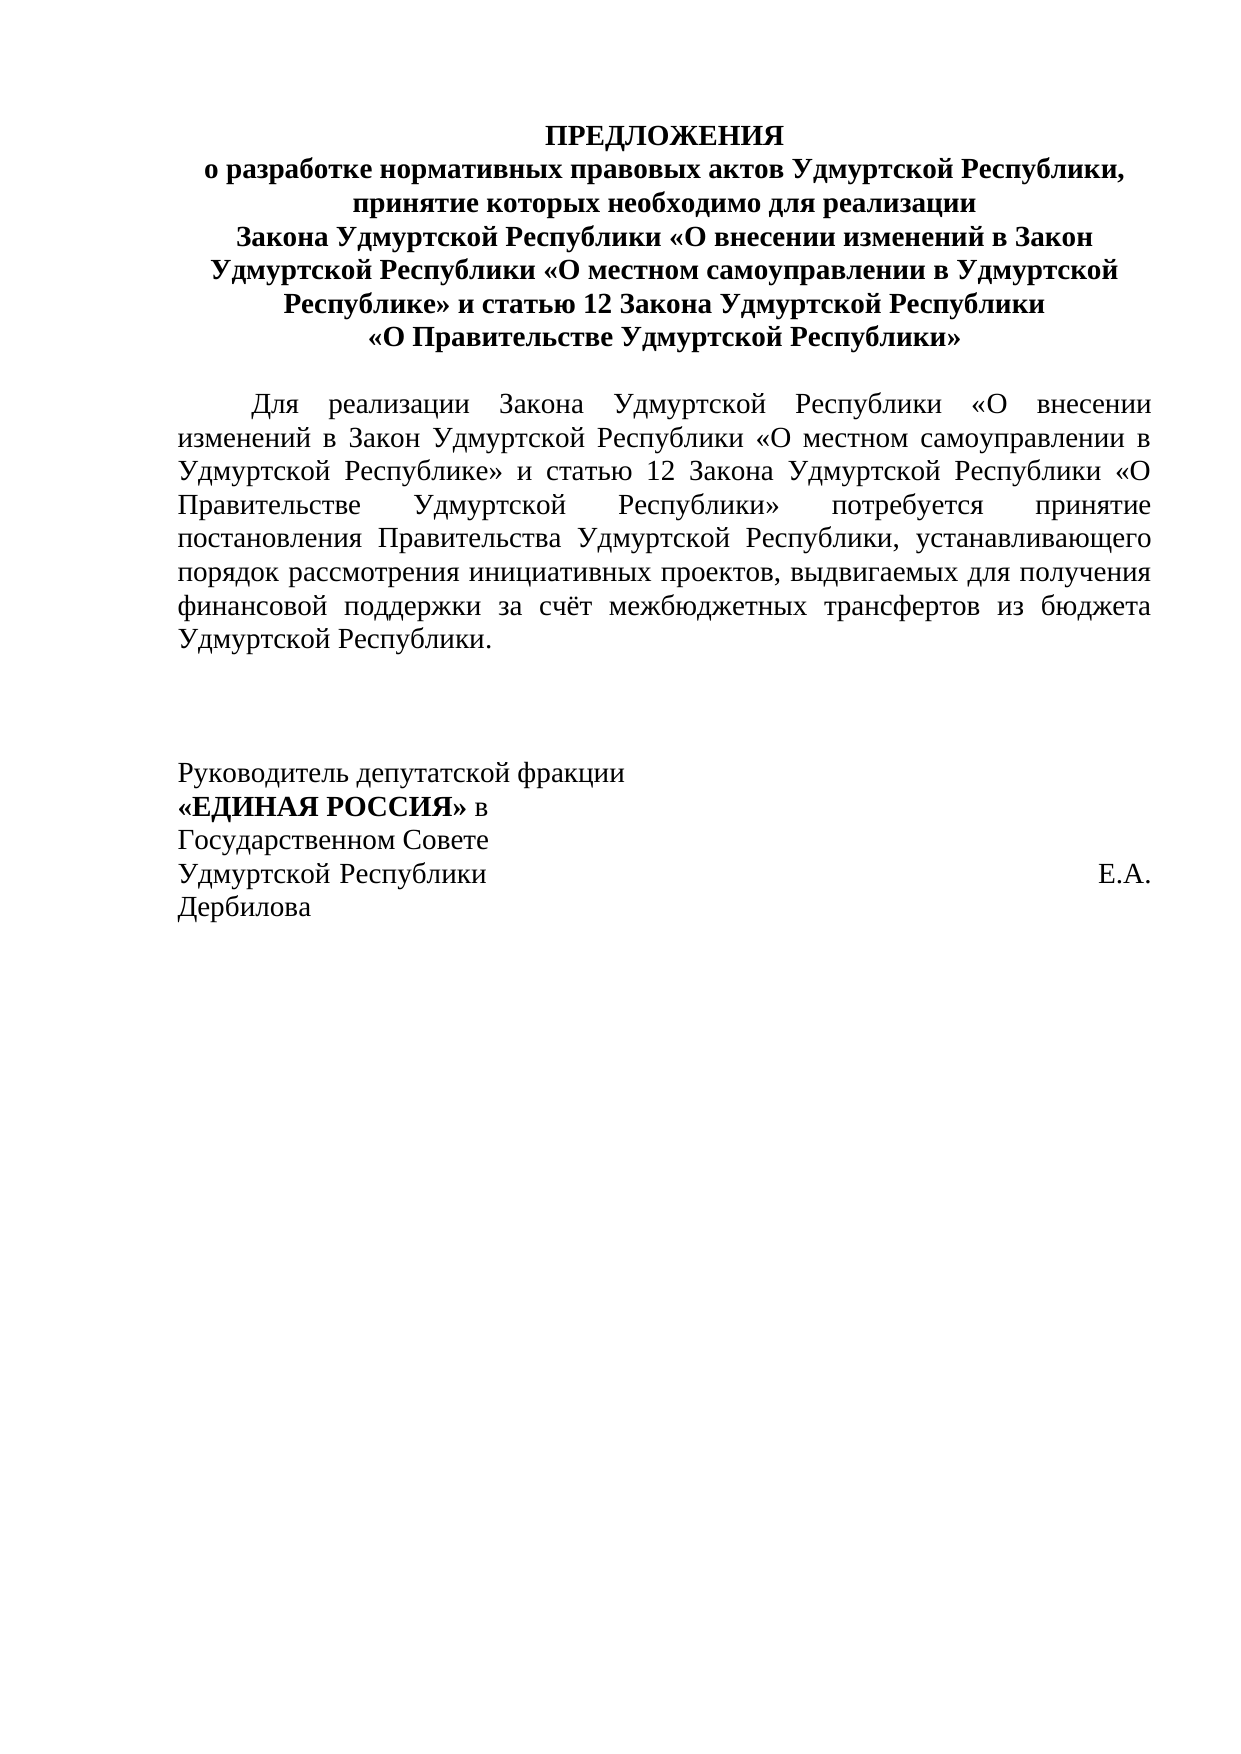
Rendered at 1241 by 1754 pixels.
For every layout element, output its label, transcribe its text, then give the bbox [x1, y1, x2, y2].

text ПРЕДЛОЖЕНИЯ [177, 118, 1152, 152]
text Руководитель депутатской фракции [177, 755, 1152, 789]
text «ЕДИНАЯ РОССИЯ» в [177, 789, 1152, 822]
text принятие которых необходимо для реализации [177, 185, 1152, 219]
text Государственном Совете [177, 822, 1152, 856]
text Удмуртской Республики Е.А. Дербилова [177, 856, 1152, 923]
text «О Правительстве Удмуртской Республики» [177, 319, 1152, 353]
text Для реализации Закона Удмуртской Республики «О внесении изменений в Закон Удмуртской Республики «О местном самоуправлении в Удмуртской Республике» и статью 12 Закона Удмуртской Республики «О Правительстве Удмуртской Республики» потребуется принятие постановления Правительства Удмуртской Республики, устанавливающего порядок рассмотрения инициативных проектов, выдвигаемых для получения финансовой поддержки за счёт межбюджетных трансфертов из бюджета Удмуртской Республики. [177, 386, 1152, 655]
text о разработке нормативных правовых актов Удмуртской Республики, [177, 152, 1152, 185]
text Закона Удмуртской Республики «О внесении изменений в Закон Удмуртской Республики «О местном самоуправлении в Удмуртской Республике» и статью 12 Закона Удмуртской Республики [177, 219, 1152, 319]
